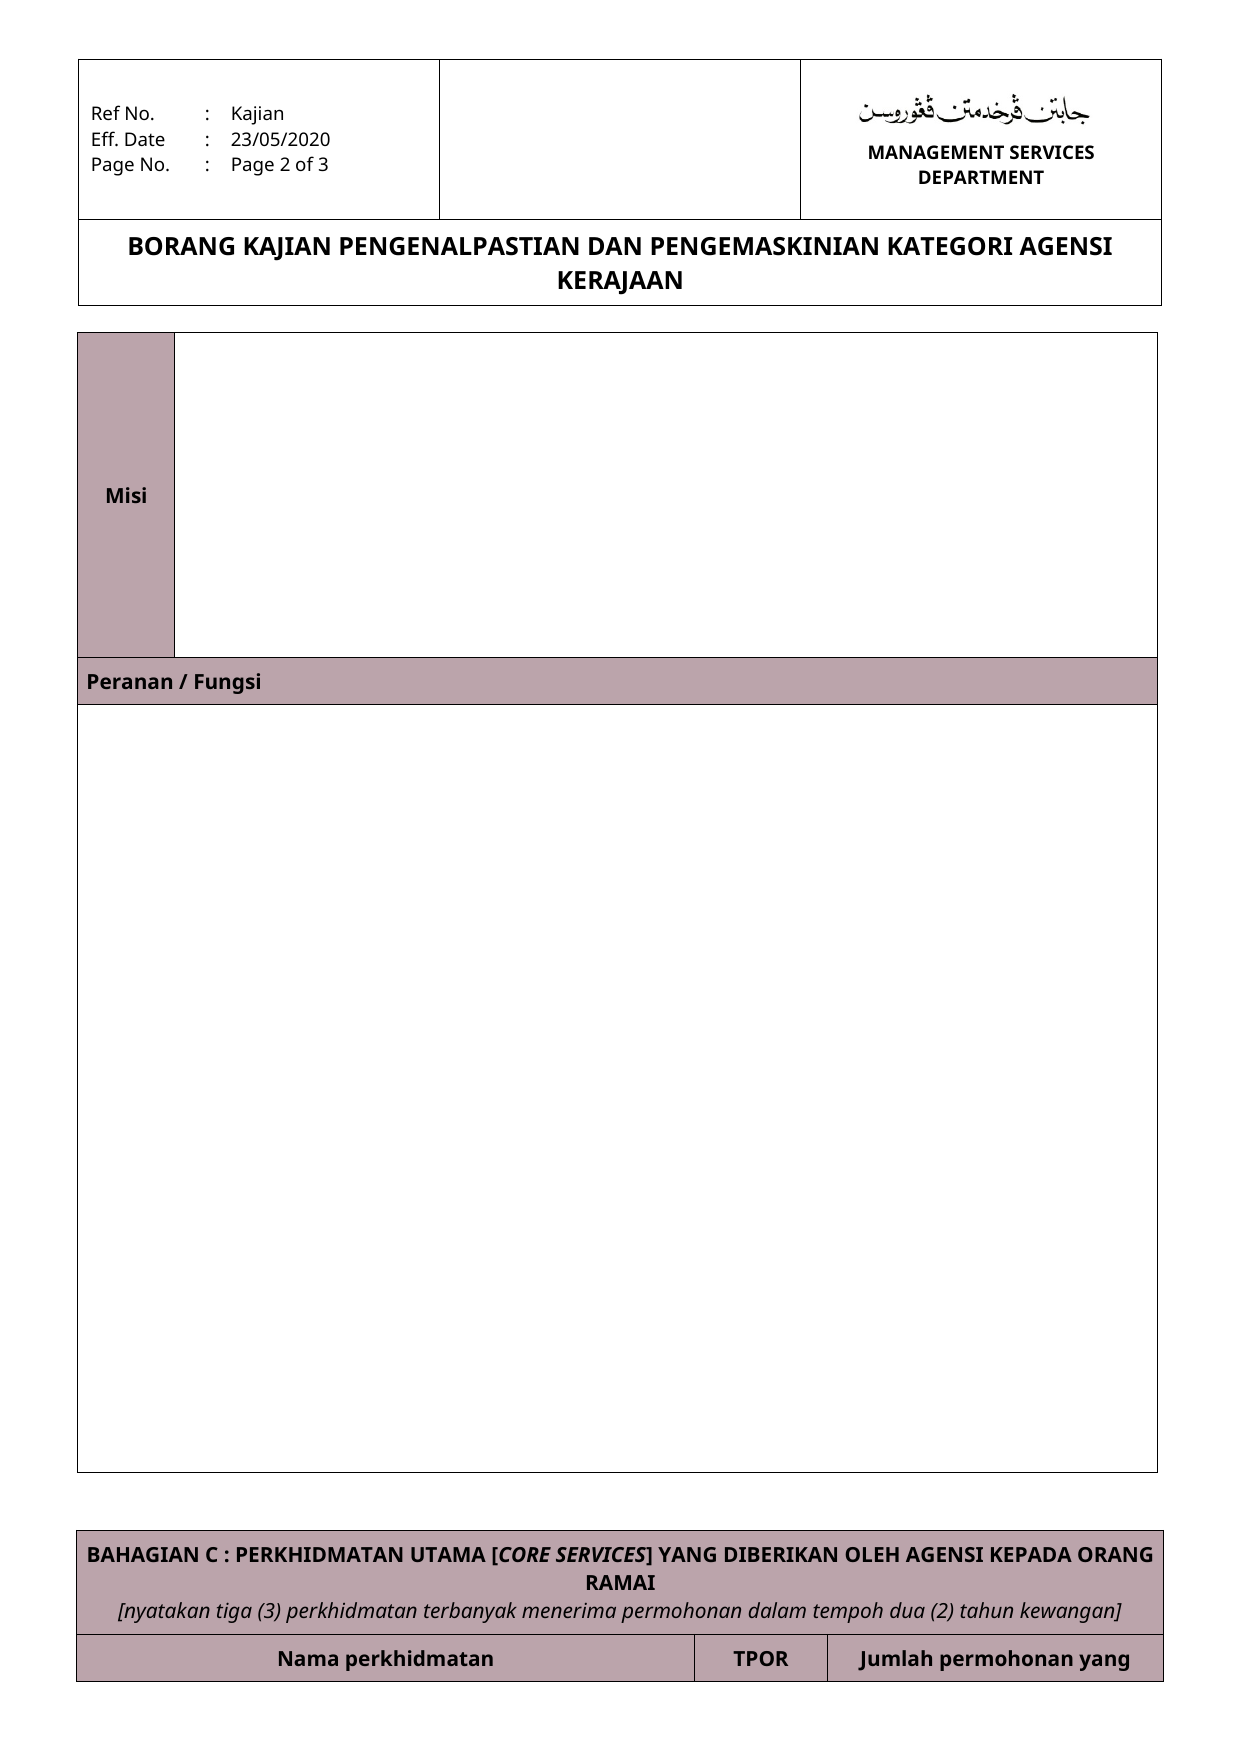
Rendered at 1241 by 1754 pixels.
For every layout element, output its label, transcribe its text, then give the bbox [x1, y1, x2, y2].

table_cell TPOR [jika ada] [695, 1635, 827, 1681]
picture [829, 84, 1130, 134]
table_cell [828, 1635, 1163, 1681]
table_cell Misi [78, 333, 174, 657]
table_header BAHAGIAN C : PERKHIDMATAN UTAMA [CORE SERVICES] YANG DIBERIKAN OLEH AGENSI KEPADA ORANG RAMAI [nyatakan tiga (3) perkhidmatan terbanyak menerima permohonan dalam tempoh dua (2) tahun kewangan] [77, 1531, 1163, 1634]
table_cell Peranan / Fungsi [78, 658, 1157, 704]
table_cell Nama perkhidmatan [77, 1635, 694, 1681]
table_cell [175, 333, 1157, 657]
table_cell [78, 705, 1157, 1472]
